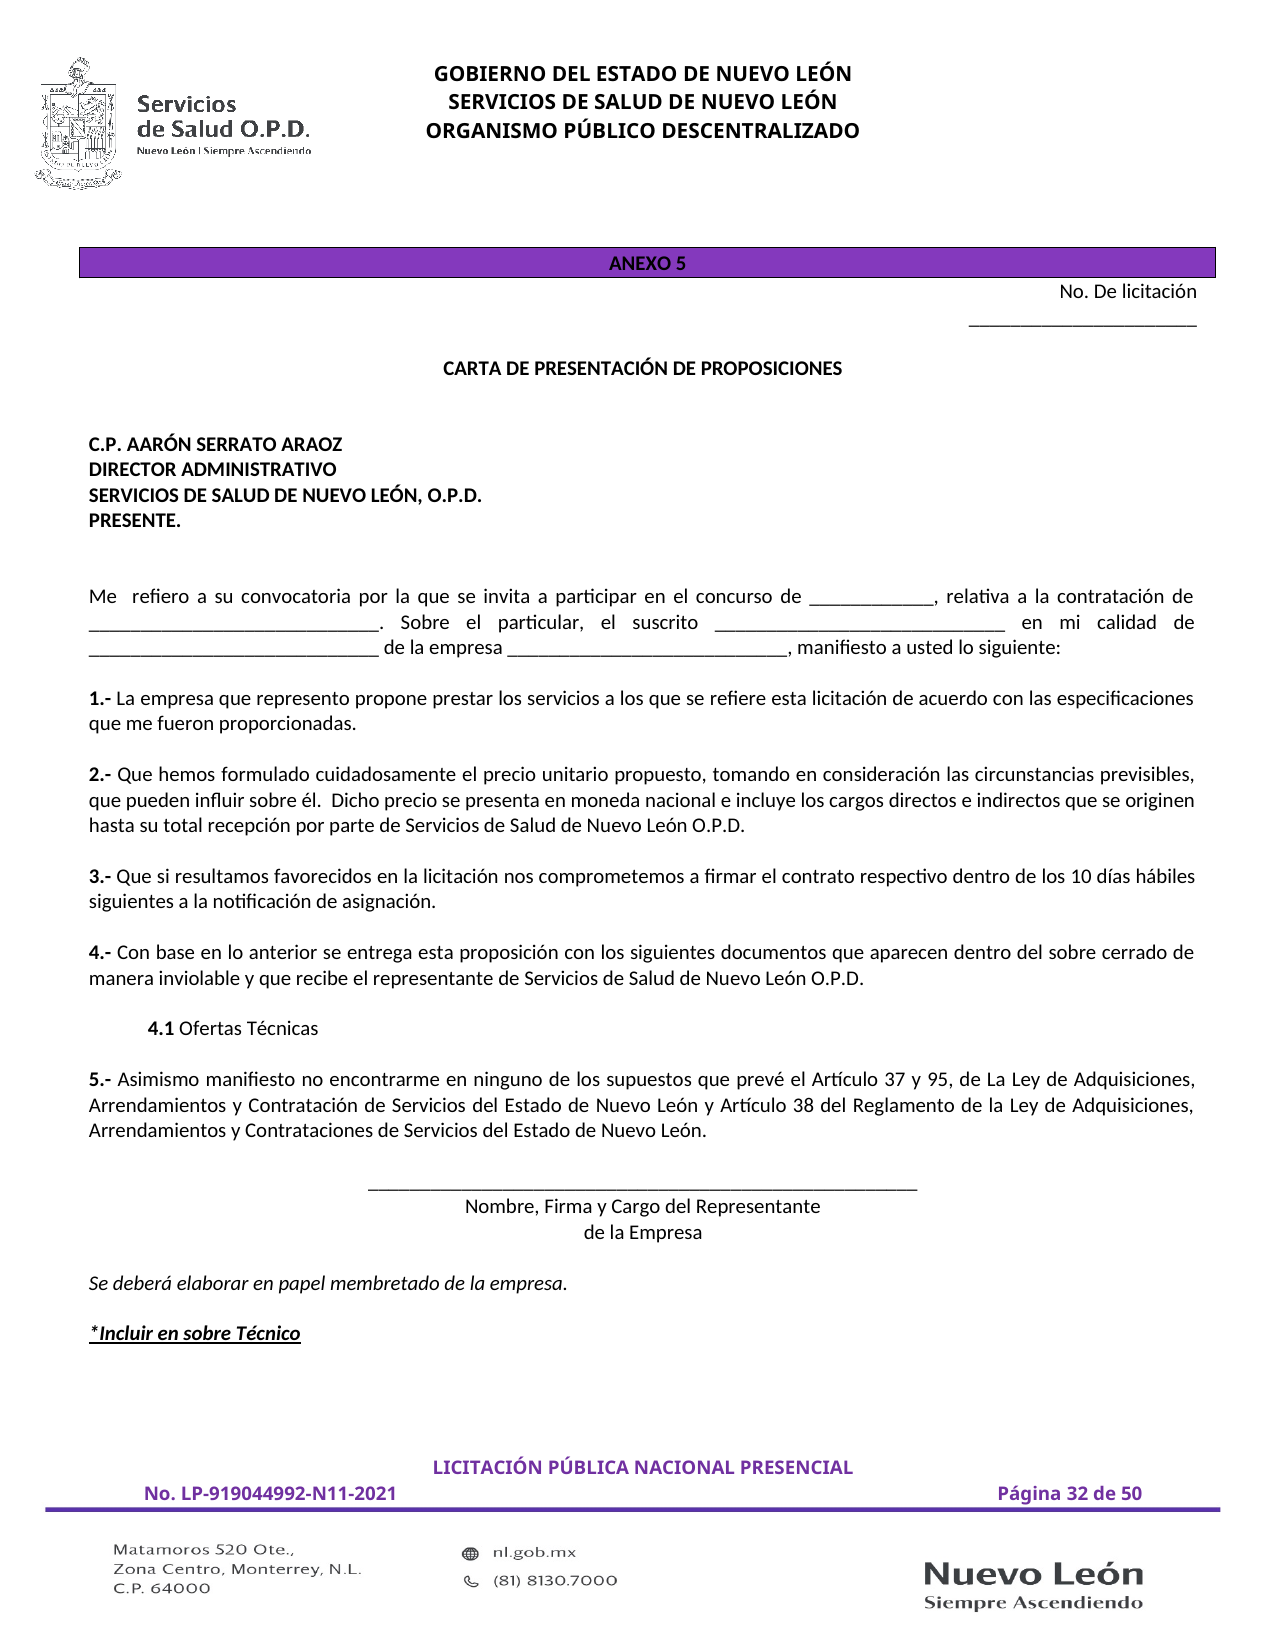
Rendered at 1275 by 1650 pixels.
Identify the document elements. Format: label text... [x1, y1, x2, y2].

text ANEXO 5 [80, 248, 1215, 277]
text C.P. AARÓN SERRATO ARAOZ [89, 431, 1197, 456]
text 1.- La empresa que represento propone prestar los servicios a los que se refiere esta licitación de acuerdo con las especificaciones que me fueron proporcionadas. [89, 685, 1197, 736]
text 2.- Que hemos formulado cuidadosamente el precio unitario propuesto, tomando en consideración las circunstancias previsibles, que pueden influir sobre él. Dicho precio se presenta en moneda nacional e incluye los cargos directos e indirectos que se originen hasta su total recepción por parte de Servicios de Salud de Nuevo León O.P.D. [89, 761, 1197, 838]
text No. De licitación [89, 278, 1197, 304]
text SERVICIOS DE SALUD DE NUEVO LEÓN, O.P.D. [89, 482, 1197, 507]
text 3.- Que si resultamos favorecidos en la licitación nos comprometemos a firmar el contrato respectivo dentro de los 10 días hábiles siguientes a la notificación de asignación. [89, 863, 1197, 914]
picture [0, 1, 346, 246]
text 5.- Asimismo manifiesto no encontrarme en ninguno de los supuestos que prevé el Artículo 37 y 95, de La Ley de Adquisiciones, Arrendamientos y Contratación de Servicios del Estado de Nuevo León y Artículo 38 del Reglamento de la Ley de Adquisiciones, Arrendamientos y Contrataciones de Servicios del Estado de Nuevo León. [89, 1066, 1197, 1143]
text 4.1 Ofertas Técnicas [148, 1016, 1197, 1041]
text de la Empresa [89, 1219, 1197, 1244]
text *Incluir en sobre Técnico [89, 1321, 1197, 1346]
text Se deberá elaborar en papel membretado de la empresa. [89, 1270, 1197, 1295]
text CARTA DE PRESENTACIÓN DE PROPOSICIONES [89, 355, 1197, 380]
text 4.- Con base en lo anterior se entrega esta proposición con los siguientes documentos que aparecen dentro del sobre cerrado de manera inviolable y que recibe el representante de Servicios de Salud de Nuevo León O.P.D. [89, 939, 1197, 990]
text Nombre, Firma y Cargo del Representante [89, 1193, 1197, 1219]
text PRESENTE. [89, 507, 1197, 533]
text DIRECTOR ADMINISTRATIVO [89, 456, 1197, 482]
text _____________________________________________________ [89, 1168, 1197, 1193]
picture [40, 1502, 1221, 1619]
text Me refiero a su convocatoria por la que se invita a participar en el concurso de ____________, relativa a la contratación de ____________________________. Sobre el particular, el suscrito ____________________________ en mi calidad de ____________________________ de la empresa ___________________________, manifiesto a usted lo siguiente: [89, 583, 1197, 660]
text ______________________ [89, 304, 1197, 329]
